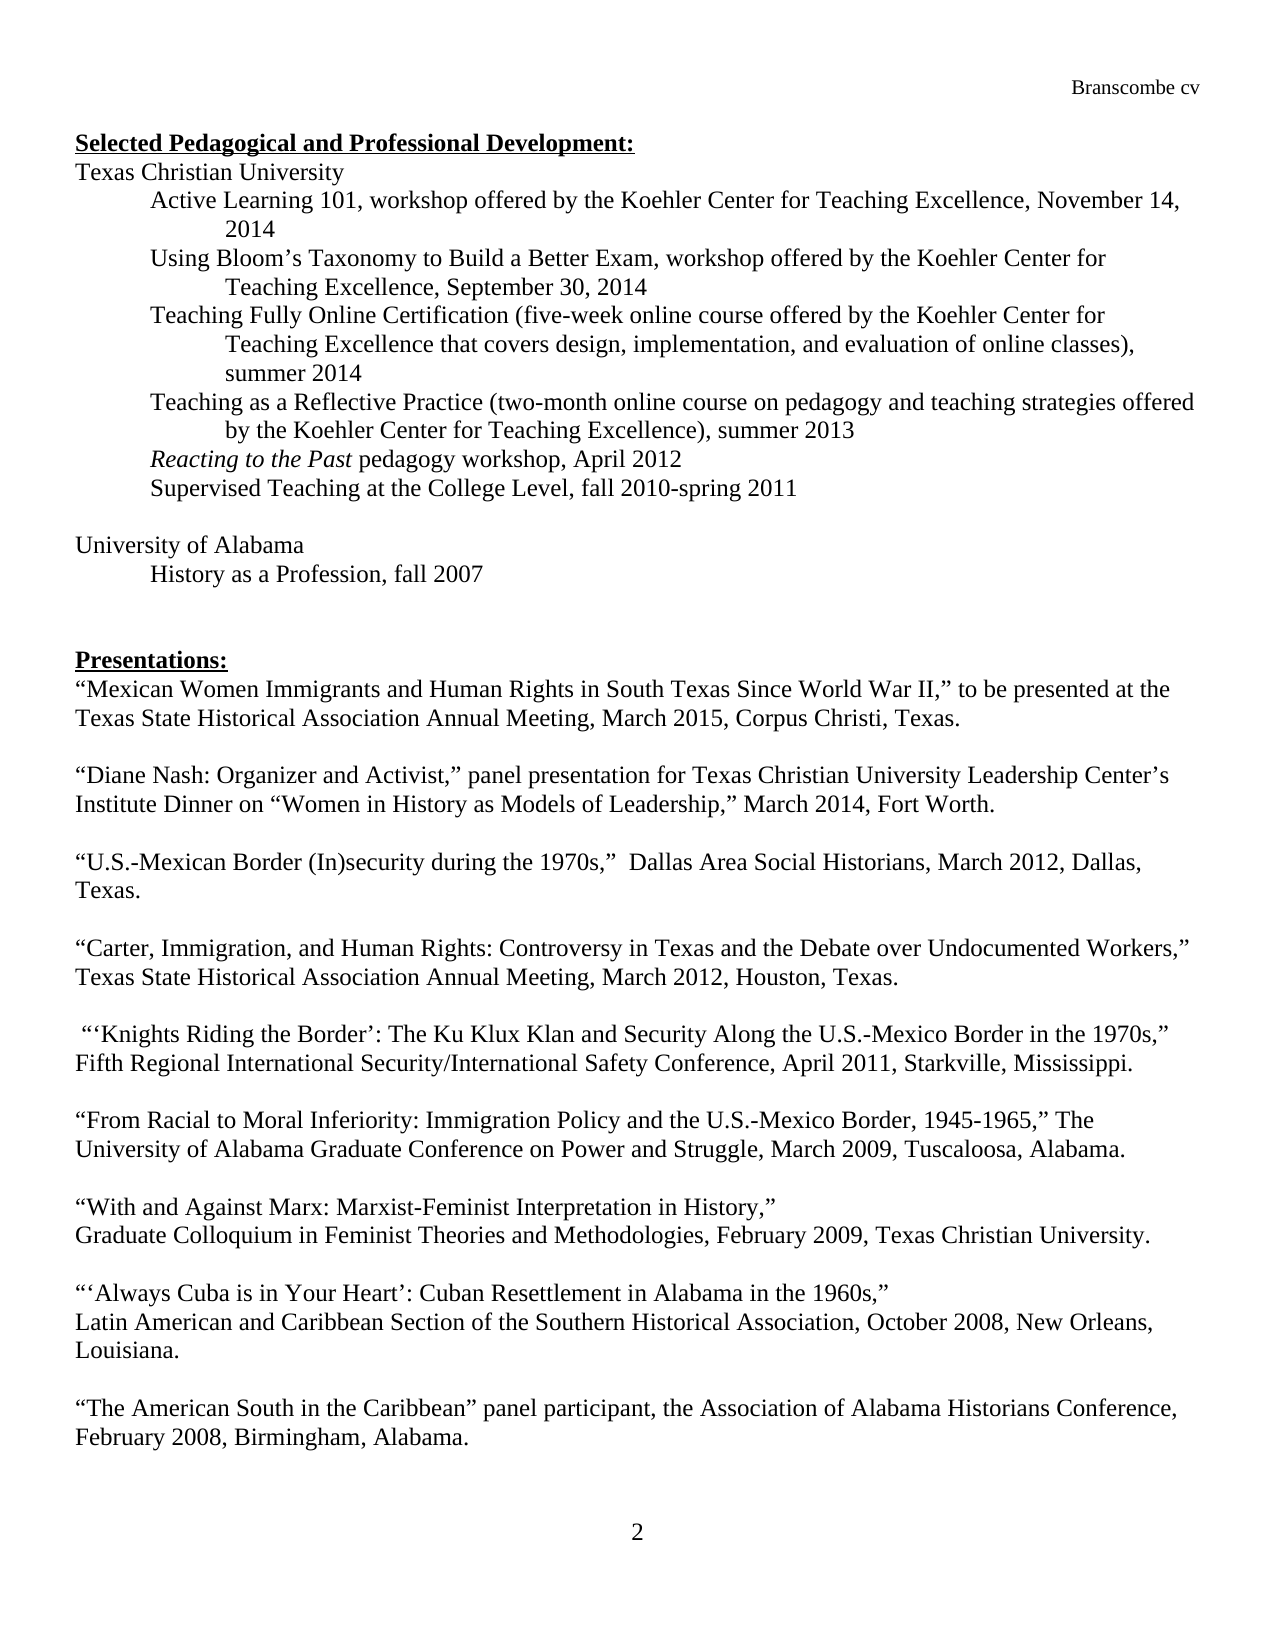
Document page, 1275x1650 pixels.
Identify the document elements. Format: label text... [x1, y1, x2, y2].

text Latin American and Caribbean Section of the Southern Historical Association, October 2008, . [75, 1307, 1200, 1364]
text “Carter, Immigration, and Human Rights: Controversy in Texas and the Debate over Undocumented Workers,” [75, 933, 1200, 962]
text “‘Knights Riding the Border’: The Ku Klux Klan and Security Along the U.S.-Mexico Border in the 1970s,” Fifth Regional International Security/International Safety Conference, April 2011, Starkville, Mississippi. [75, 1019, 1200, 1077]
text “U.S.-Mexican Border (In)security during the 1970s,” Dallas Area Social Historians, March 2012, Dallas, Texas. [75, 847, 1200, 904]
text “Mexican Women Immigrants and Human Rights in South Texas Since World War II,” to be presented at the Texas State Historical Association Annual Meeting, March 2015, Corpus Christi, Texas. [75, 674, 1200, 732]
text Selected Pedagogical and Professional Development: [75, 128, 1200, 157]
text “The American South in the Caribbean” panel participant, the Association of Alabama Historians Conference, February 2008, . [75, 1393, 1200, 1450]
text “Diane Nash: Organizer and Activist,” panel presentation for Texas Christian University Leadership Center’s Institute Dinner on “Women in History as Models of Leadership,” March 2014, Fort Worth. [75, 760, 1200, 818]
text Using Bloom’s Taxonomy to Build a Better Exam, workshop offered by the Koehler Center for Teaching Excellence, September 30, 2014 [150, 243, 1200, 300]
text Texas State Historical Association Annual Meeting, March 2012, Houston, Texas. [75, 962, 1200, 990]
text Supervised Teaching at the College Level, fall 2010-spring 2011 [75, 473, 1200, 502]
text Presentations: [75, 645, 1200, 674]
text “‘Always Cuba is in Your Heart’: Cuban Resettlement in Alabama in the 1960s,” [75, 1278, 1200, 1307]
text Reacting to the Past pedagogy workshop, April 2012 [75, 444, 1200, 473]
text Graduate Colloquium in Feminist Theories and Methodologies, February 2009, Texas Christian University. [75, 1220, 1200, 1249]
text Teaching as a Reflective Practice (two-month online course on pedagogy and teaching strategies offered by the Koehler Center for Teaching Excellence), summer 2013 [150, 387, 1200, 444]
text Texas Christian University [75, 157, 1200, 185]
text “From Racial to Moral Inferiority: Immigration Policy and the U.S.-Mexico Border, 1945-1965,” The University of Alabama Graduate Conference on Power and Struggle, March 2009, Tuscaloosa, Alabama. [75, 1105, 1200, 1163]
text History as a Profession, fall 2007 [75, 559, 1200, 588]
text “With and Against Marx: Marxist-Feminist Interpretation in History,” [75, 1192, 1200, 1220]
text Teaching Fully Online Certification (five-week online course offered by the Koehler Center for Teaching Excellence that covers design, implementation, and evaluation of online classes), summer 2014 [150, 300, 1200, 387]
text Active Learning 101, workshop offered by the Koehler Center for Teaching Excellence, November 14, 2014 [150, 185, 1200, 243]
text University of Alabama [75, 530, 1200, 559]
